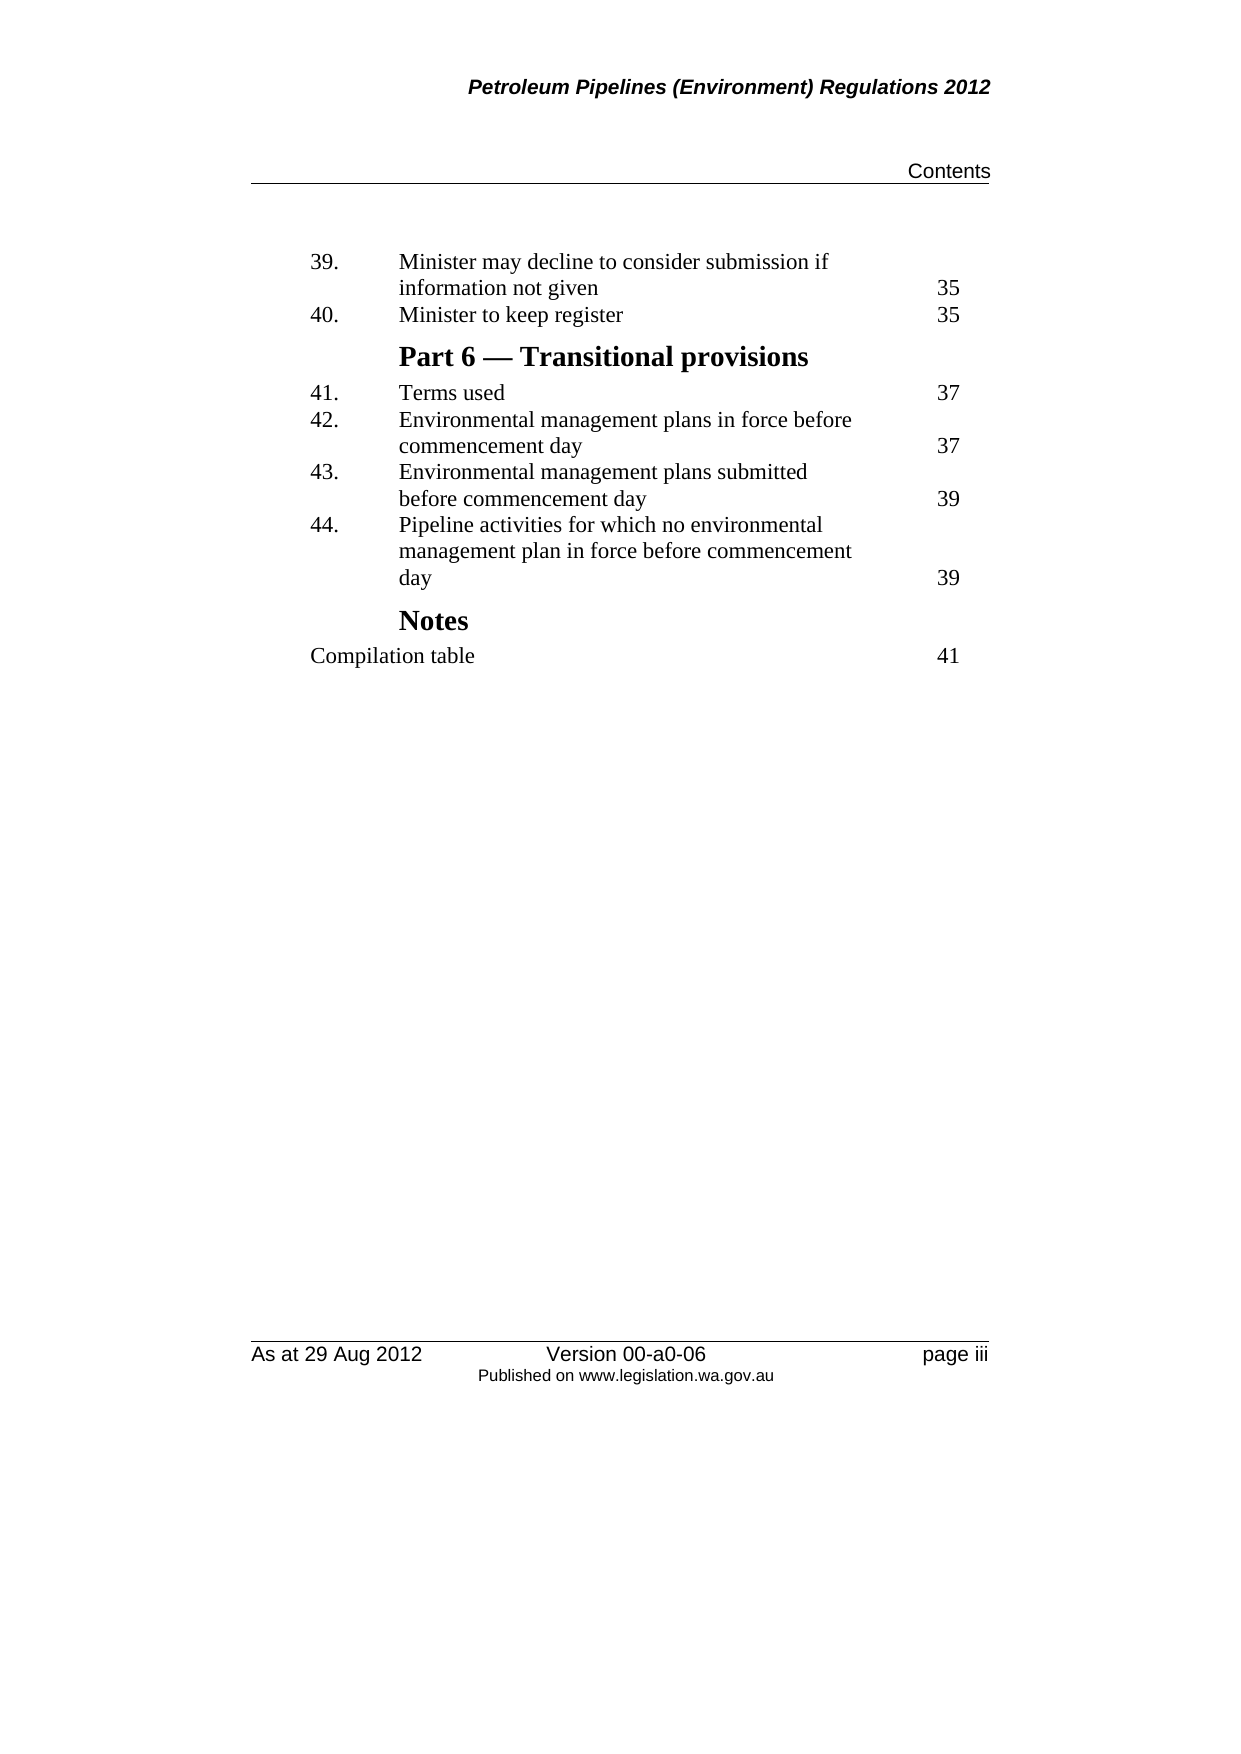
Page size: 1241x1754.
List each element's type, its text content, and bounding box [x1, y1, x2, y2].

text Part 6 — Transitional provisions [399, 339, 871, 373]
text Notes [399, 603, 871, 636]
text 43. Environmental management plans submitted before commencement day 39 [310, 458, 871, 511]
text 44. Pipeline activities for which no environmental management plan in force before commencement day 39 [310, 511, 871, 590]
text 41. Terms used 37 [310, 379, 871, 406]
text 40. Minister to keep register 35 [310, 301, 871, 327]
text 39. Minister may decline to consider submission if information not given 35 [310, 248, 871, 301]
text Compilation table 41 [310, 642, 871, 669]
text 42. Environmental management plans in force before commencement day 37 [310, 406, 871, 458]
